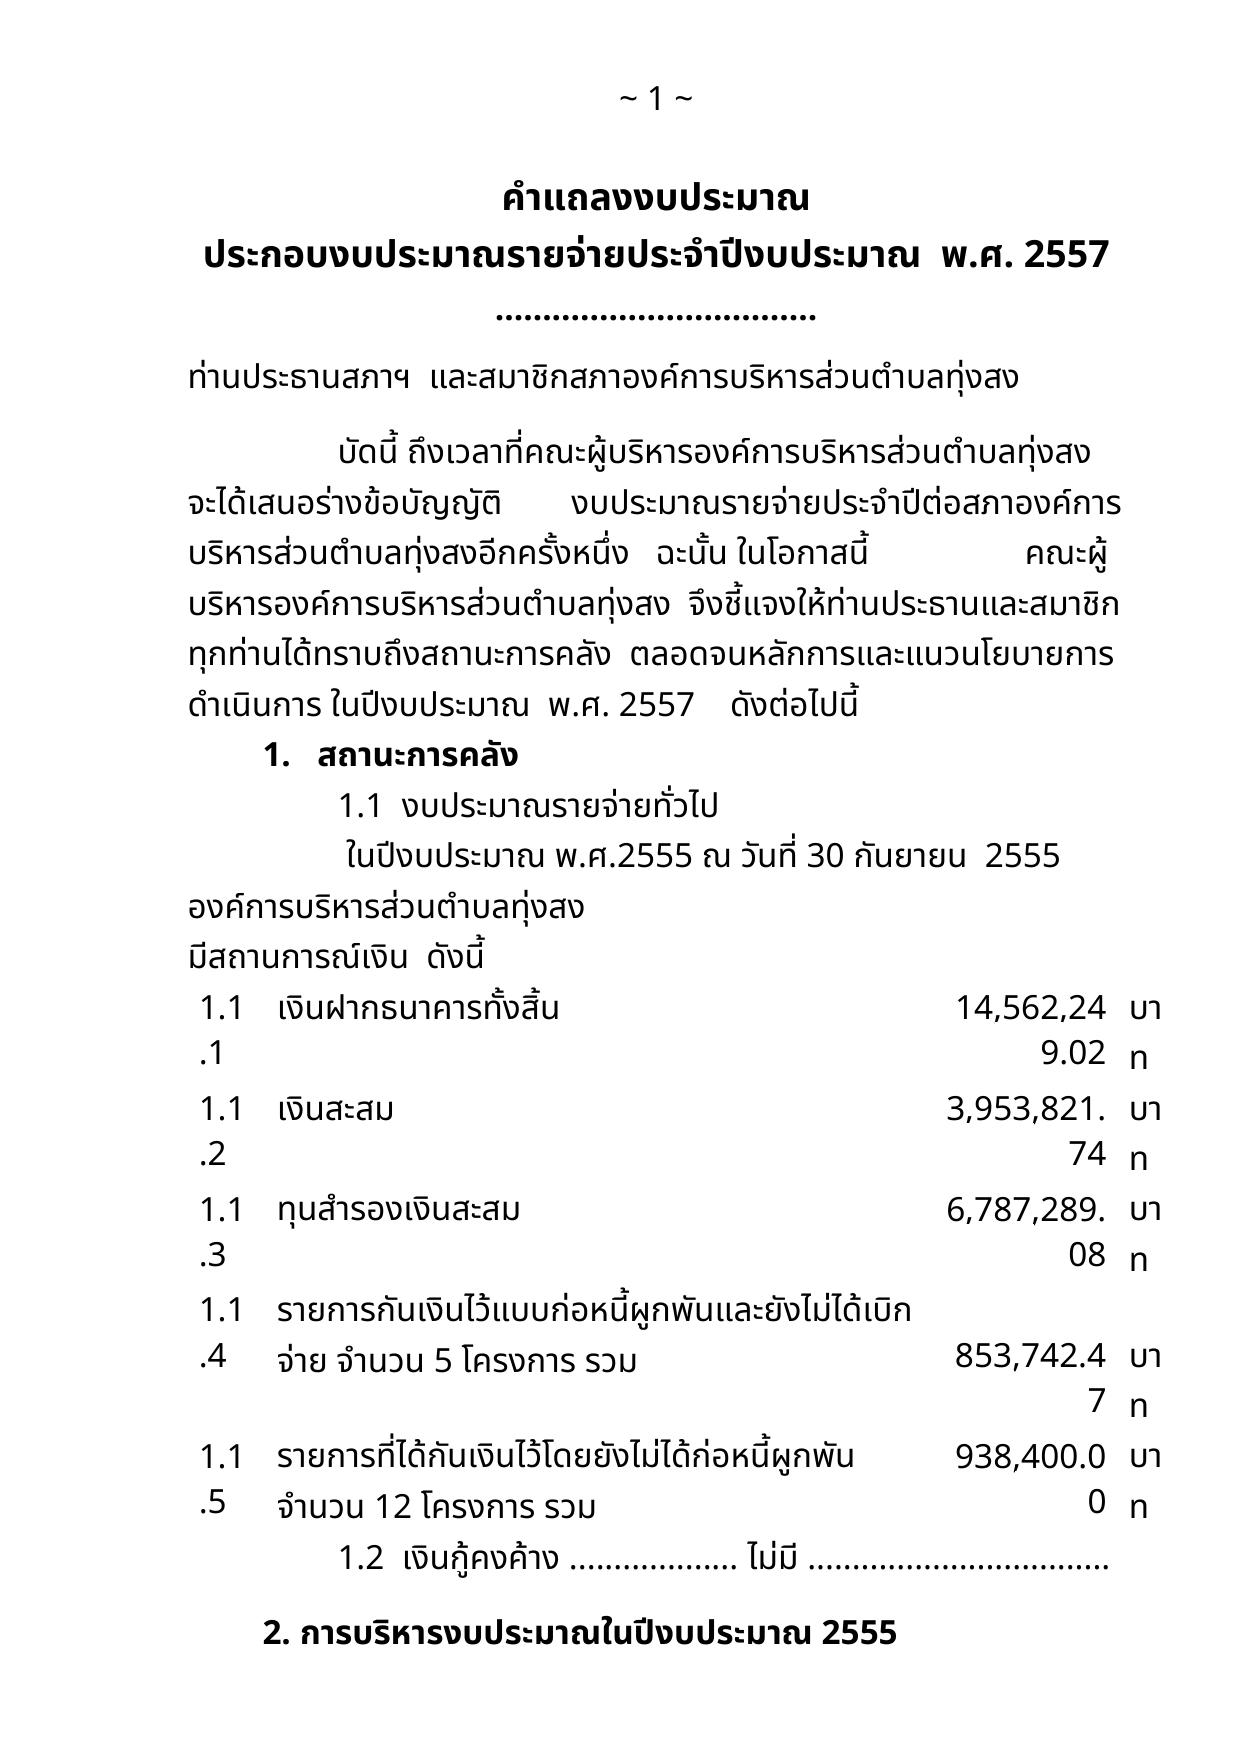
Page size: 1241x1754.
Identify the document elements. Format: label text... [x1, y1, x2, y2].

table_cell 1.1.5 [187, 1433, 265, 1533]
table_cell 6,787,289.08 [925, 1185, 1117, 1286]
table_cell บาท [1118, 1085, 1179, 1185]
table_cell ทุนสำรองเงินสะสม [265, 1185, 925, 1286]
text ประกอบงบประมาณรายจ่ายประจำปีงบประมาณ พ.ศ. 2557 [187, 228, 1125, 285]
subtitle คำแถลงงบประมาณ [187, 171, 1125, 228]
table_cell 1.1.4 [187, 1286, 265, 1432]
table_cell บาท [1118, 1185, 1179, 1286]
table_header บาท [1118, 984, 1179, 1084]
list การบริหารงบประมาณในปีงบประมาณ 2555 [262, 1609, 1125, 1660]
text 1.1 งบประมาณรายจ่ายทั่วไป [187, 782, 1125, 832]
text 1.2 เงินกู้คงค้าง ................... ไม่มี .................................. [187, 1533, 1125, 1584]
table_cell 1.1.3 [187, 1185, 265, 1286]
text ……………………………. [187, 285, 1125, 330]
table_cell 853,742.47 [925, 1286, 1117, 1432]
table_cell บาท [1118, 1433, 1179, 1533]
text ในปีงบประมาณ พ.ศ.2555 ณ วันที่ 30 กันยายน 2555 องค์การบริหารส่วนตำบลทุ่งสง [187, 832, 1125, 933]
subtitle ท่านประธานสภาฯ และสมาชิกสภาองค์การบริหารส่วนตำบลทุ่งสง [187, 353, 1125, 403]
table_header 1.1.1 [187, 984, 265, 1084]
table_cell 1.1.2 [187, 1085, 265, 1185]
table_header เงินฝากธนาคารทั้งสิ้น [265, 984, 925, 1084]
text มีสถานการณ์เงิน ดังนี้ [187, 933, 1125, 984]
table_cell บาท [1118, 1286, 1179, 1432]
table_cell รายการกันเงินไว้แบบก่อหนี้ผูกพันและยังไม่ได้เบิกจ่าย จำนวน 5 โครงการ รวม [265, 1286, 925, 1432]
list สถานะการคลัง [262, 731, 1125, 782]
table_header 14,562,249.02 [925, 984, 1117, 1084]
text บัดนี้ ถึงเวลาที่คณะผู้บริหารองค์การบริหารส่วนตำบลทุ่งสง จะได้เสนอร่างข้อบัญญัติ งบประมาณรายจ่ายประจำปีต่อสภาองค์การบริหารส่วนตำบลทุ่งสงอีกครั้งหนึ่ง ฉะนั้น ในโอกาสนี้ คณะผู้บริหารองค์การบริหารส่วนตำบลทุ่งสง จึงชี้แจงให้ท่านประธานและสมาชิกทุกท่านได้ทราบถึงสถานะการคลัง ตลอดจนหลักการและแนวนโยบายการดำเนินการ ในปีงบประมาณ พ.ศ. 2557 ดังต่อไปนี้ [187, 428, 1125, 731]
table_cell รายการที่ได้กันเงินไว้โดยยังไม่ได้ก่อหนี้ผูกพัน จำนวน 12 โครงการ รวม [265, 1433, 925, 1533]
table_cell 3,953,821.74 [925, 1085, 1117, 1185]
table_cell 938,400.00 [925, 1433, 1117, 1533]
table_cell เงินสะสม [265, 1085, 925, 1185]
